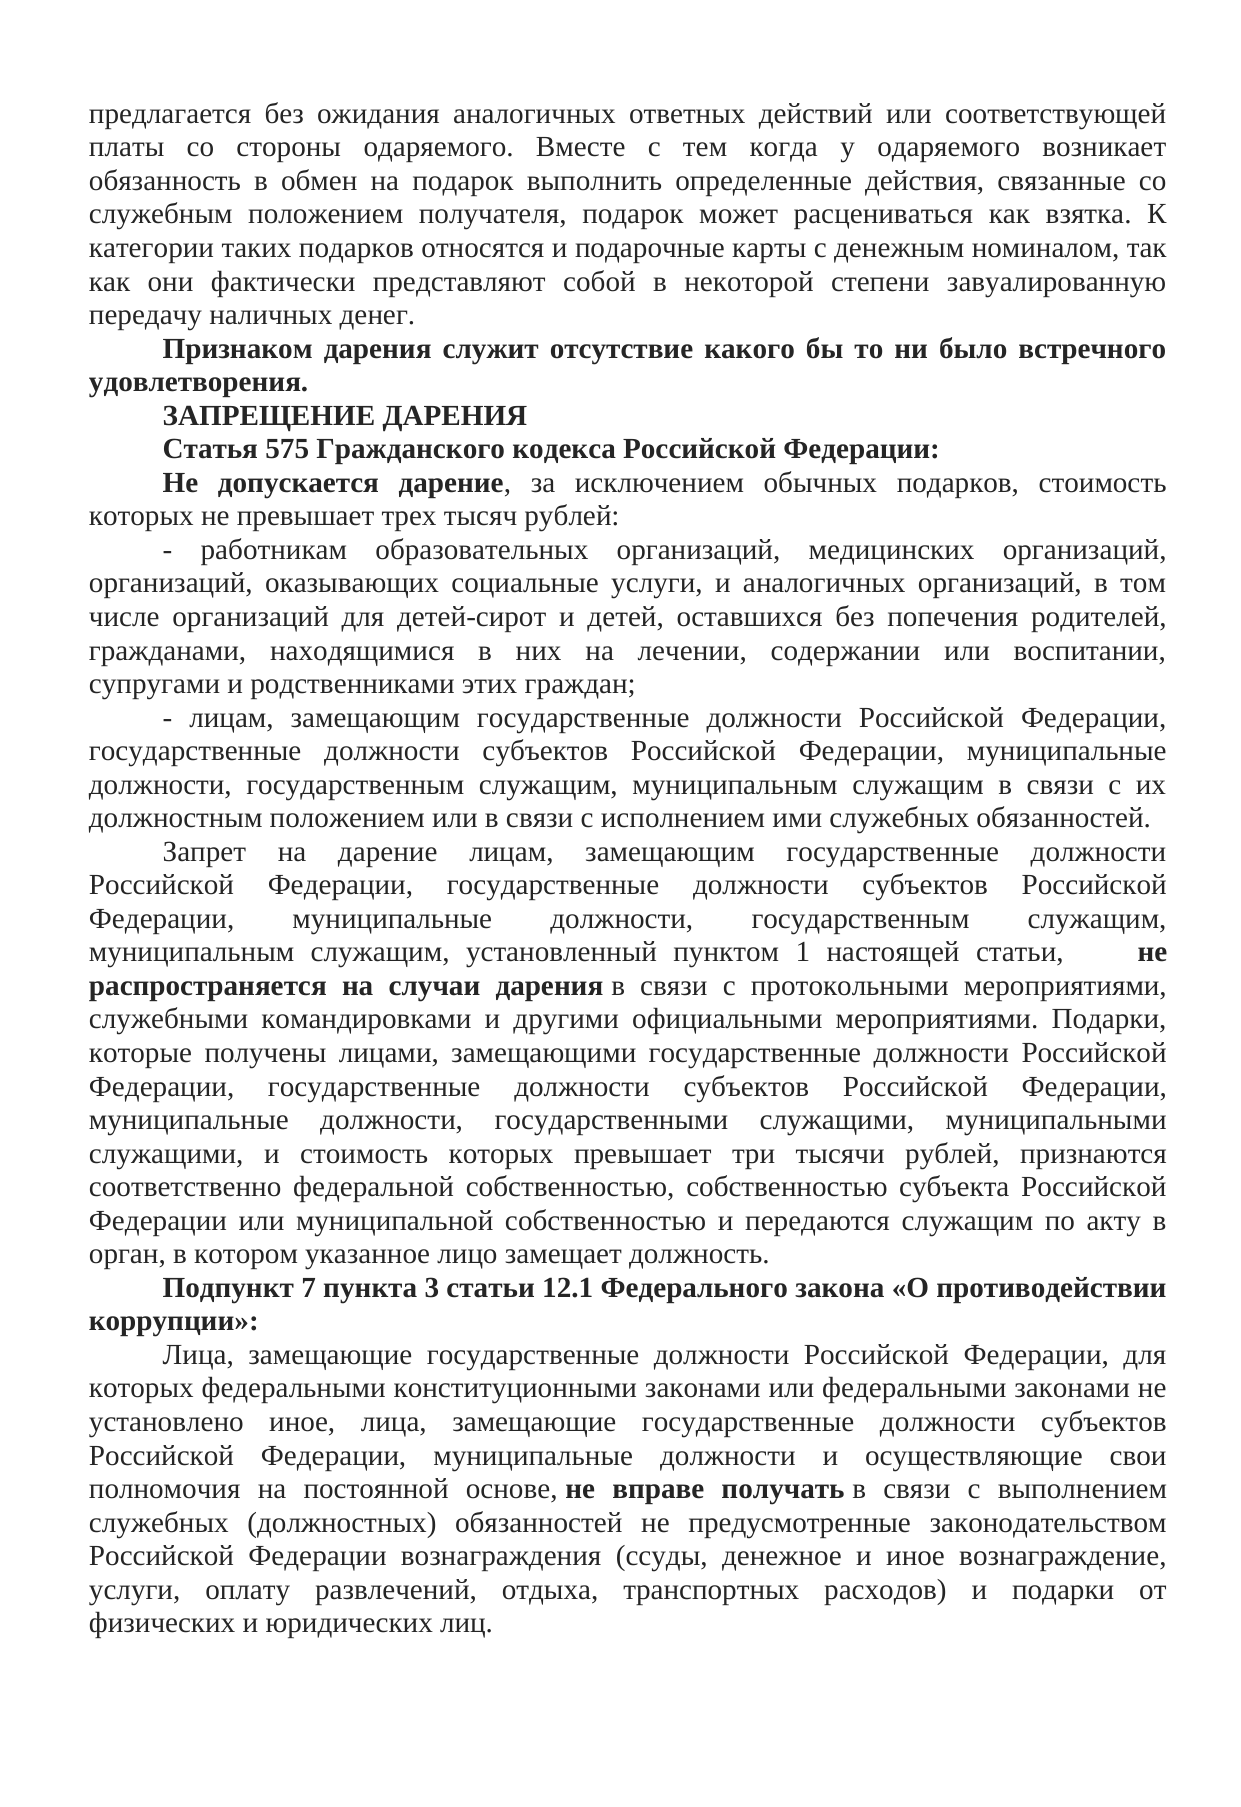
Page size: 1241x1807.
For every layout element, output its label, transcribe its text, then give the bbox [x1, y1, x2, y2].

text Подпункт 7 пункта 3 статьи 12.1 Федерального закона «О противодействии коррупции»: [89, 1270, 1167, 1337]
text - лицам, замещающим государственные должности Российской Федерации, государственные должности субъектов Российской Федерации, муниципальные должности, государственным служащим, муниципальным служащим в связи с их должностным положением или в связи с исполнением ими служебных обязанностей. [89, 700, 1167, 834]
text Лица, замещающие государственные должности Российской Федерации, для которых федеральными конституционными законами или федеральными законами не установлено иное, лица, замещающие государственные должности субъектов Российской Федерации, муниципальные должности и осуществляющие свои полномочия на постоянной основе, не вправе получать в связи с выполнением служебных (должностных) обязанностей не предусмотренные законодательством Российской Федерации вознаграждения (ссуды, денежное и иное вознаграждение, услуги, оплату развлечений, отдыха, транспортных расходов) и подарки от физических и юридических лиц. [89, 1337, 1167, 1639]
text Статья 575 Гражданского кодекса Российской Федерации: [89, 431, 1167, 465]
text Запрет на дарение лицам, замещающим государственные должности Российской Федерации, государственные должности субъектов Российской Федерации, муниципальные должности, государственным служащим, муниципальным служащим, установленный пунктом 1 настоящей статьи, не распространяется на случаи дарения в связи с протокольными мероприятиями, служебными командировками и другими официальными мероприятиями. Подарки, которые получены лицами, замещающими государственные должности Российской Федерации, государственные должности субъектов Российской Федерации, муниципальные должности, государственными служащими, муниципальными служащими, и стоимость которых превышает три тысячи рублей, признаются соответственно федеральной собственностью, собственностью субъекта Российской Федерации или муниципальной собственностью и передаются служащим по акту в орган, в котором указанное лицо замещает должность. [89, 834, 1167, 1270]
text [89, 96, 1167, 331]
text - работникам образовательных организаций, медицинских организаций, организаций, оказывающих социальные услуги, и аналогичных организаций, в том числе организаций для детей-сирот и детей, оставшихся без попечения родителей, гражданами, находящимися в них на лечении, содержании или воспитании, супругами и родственниками этих граждан; [89, 532, 1167, 700]
text Не допускается дарение, за исключением обычных подарков, стоимость которых не превышает трех тысяч рублей: [89, 465, 1167, 532]
text ЗАПРЕЩЕНИЕ ДАРЕНИЯ [89, 398, 1167, 431]
text Признаком дарения служит отсутствие какого бы то ни было встречного удовлетворения. [89, 331, 1167, 398]
